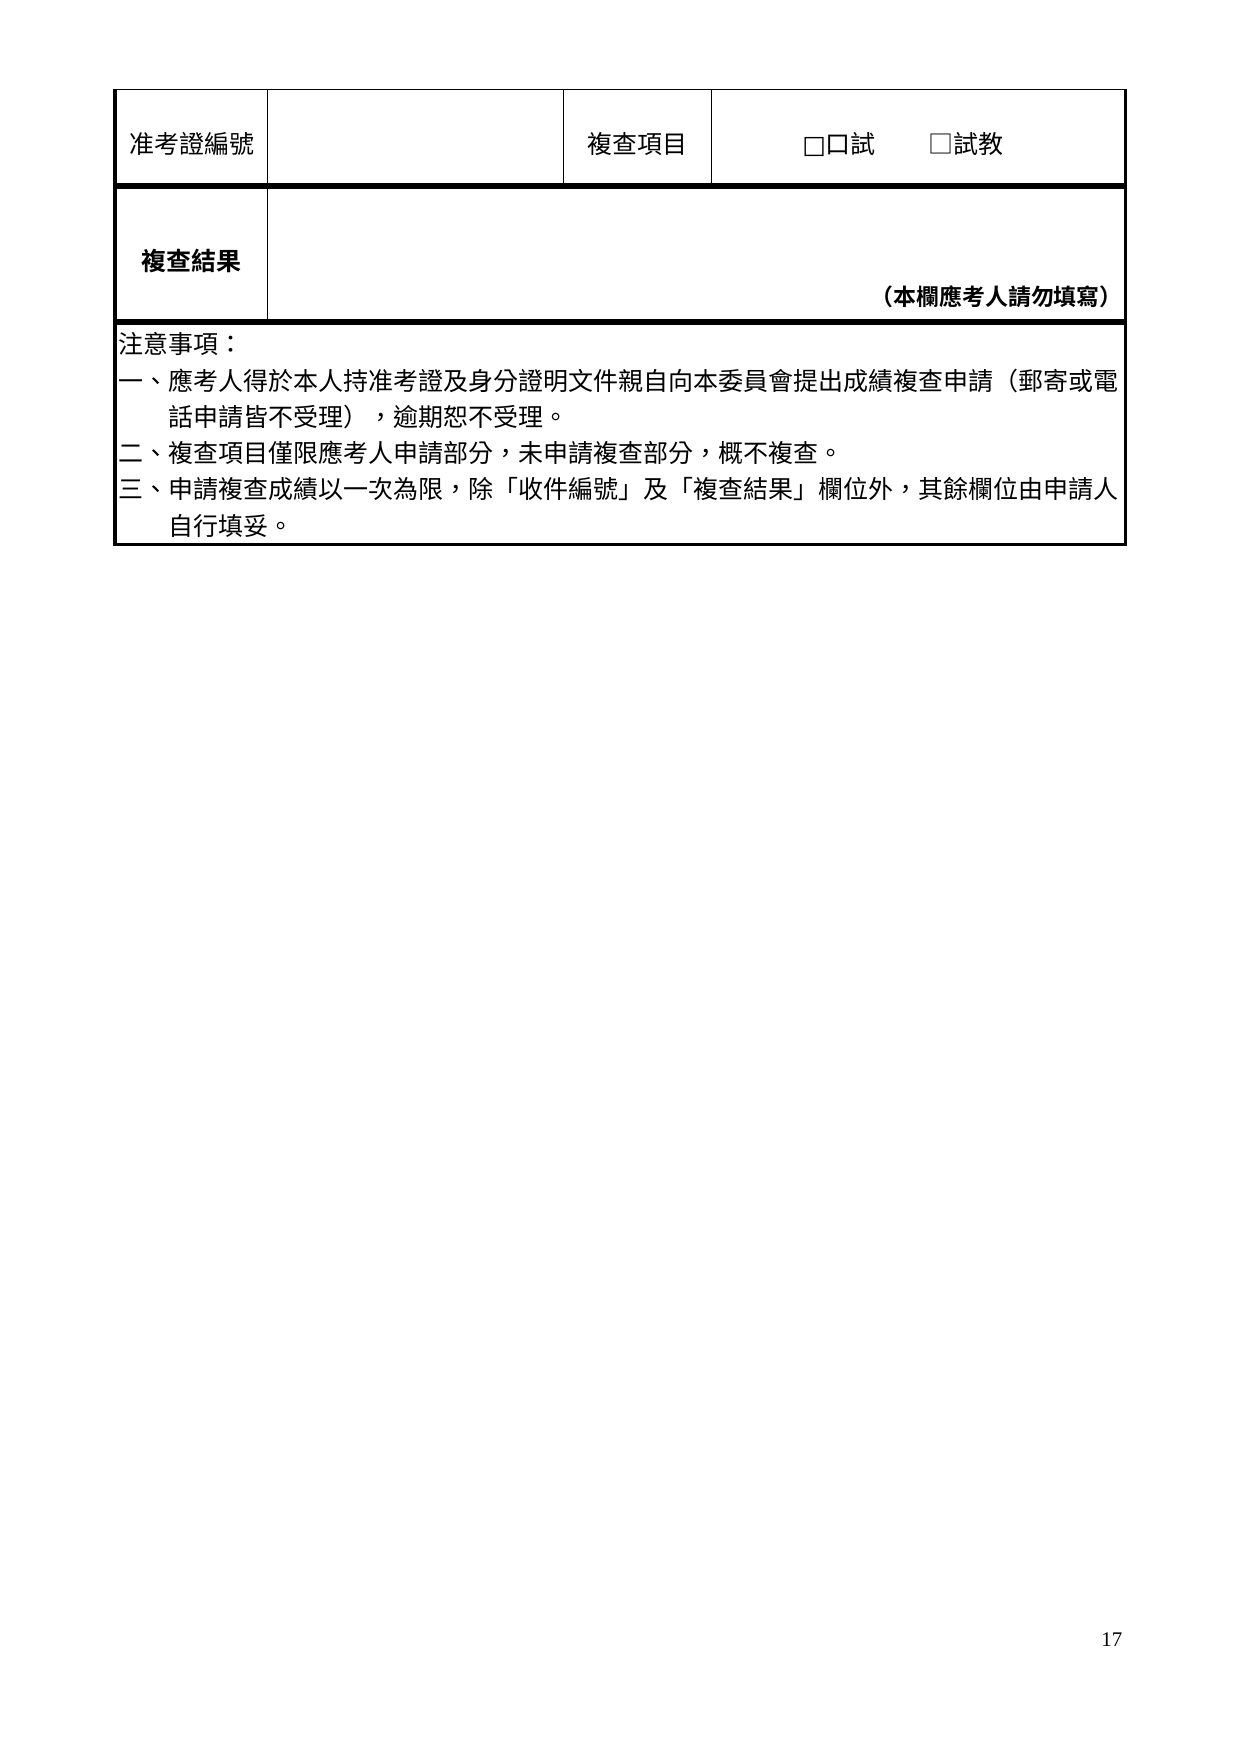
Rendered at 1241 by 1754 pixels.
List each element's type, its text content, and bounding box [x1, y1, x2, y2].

table_cell 注意事項： 一、應考人得於本人持准考證及身分證明文件親自向本委員會提出成績複查申請（郵寄或電話申請皆不受理），逾期恕不受理。 二、複查項目僅限應考人申請部分，未申請複查部分，概不複查。 三、申請複查成績以一次為限，除「收件編號」及「複查結果」欄位外，其餘欄位由申請人自行填妥。 [117, 325, 1124, 542]
table_cell 複查項目 [564, 90, 711, 183]
table_cell 複查結果 [117, 189, 267, 319]
table_cell （本欄應考人請勿填寫） [268, 189, 1124, 319]
table_cell [268, 90, 563, 183]
table_cell 准考證編號 [117, 90, 267, 183]
table_cell □口試 □試教 [712, 90, 1124, 183]
